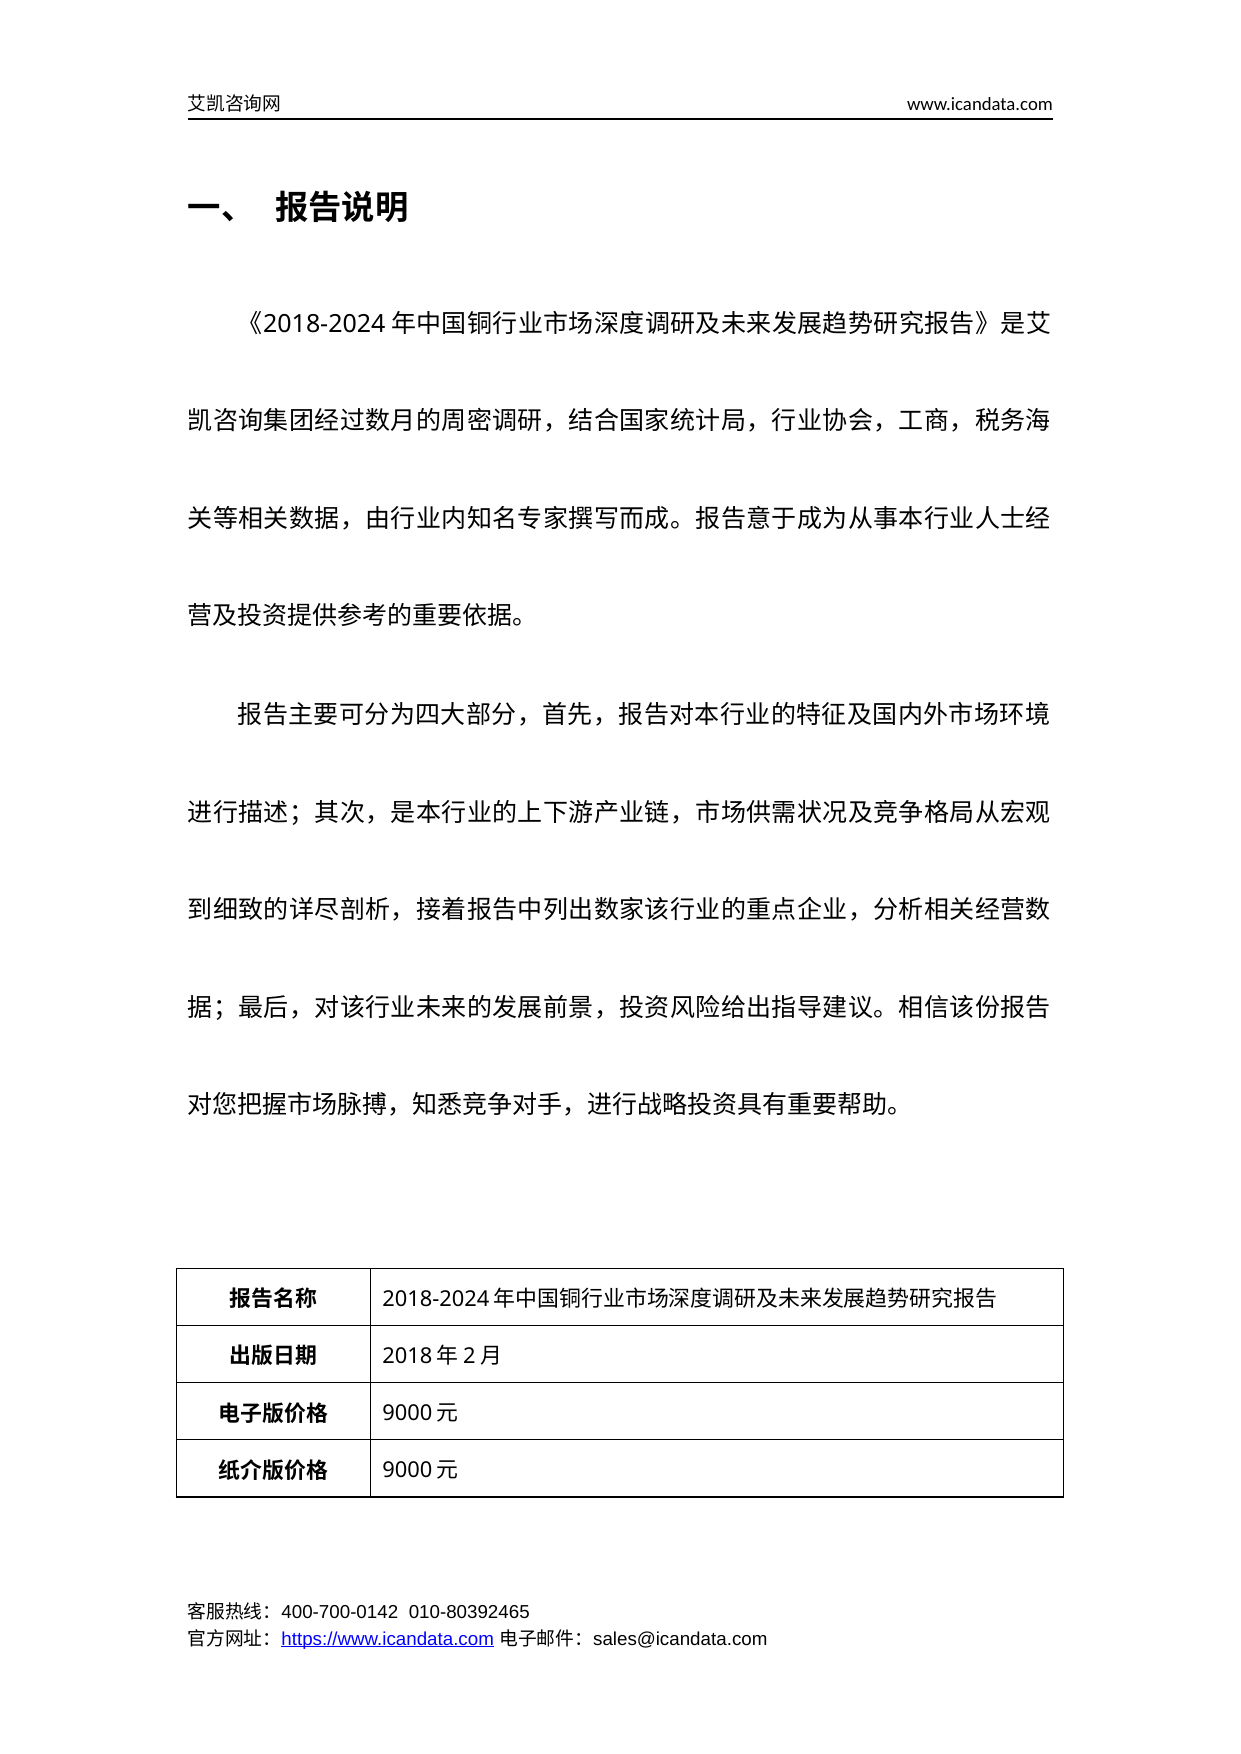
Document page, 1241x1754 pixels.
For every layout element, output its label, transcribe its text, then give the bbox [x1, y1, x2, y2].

table_header 2018-2024年中国铜行业市场深度调研及未来发展趋势研究报告 [371, 1269, 1063, 1325]
table_cell 出版日期 [177, 1326, 370, 1382]
table_cell 纸介版价格 [177, 1440, 370, 1496]
table_cell 9000元 [371, 1440, 1063, 1496]
text 报告主要可分为四大部分，首先，报告对本行业的特征及国内外市场环境进行描述；其次，是本行业的上下游产业链，市场供需状况及竞争格局从宏观到细致的详尽剖析，接着报告中列出数家该行业的重点企业，分析相关经营数据；最后，对该行业未来的发展前景，投资风险给出指导建议。相信该份报告对您把握市场脉搏，知悉竞争对手，进行战略投资具有重要帮助。 [187, 681, 1053, 1136]
subtitle 报告说明 [187, 172, 1053, 237]
text 《2018-2024年中国铜行业市场深度调研及未来发展趋势研究报告》是艾凯咨询集团经过数月的周密调研，结合国家统计局，行业协会，工商，税务海关等相关数据，由行业内知名专家撰写而成。报告意于成为从事本行业人士经营及投资提供参考的重要依据。 [187, 289, 1053, 646]
table_cell 9000元 [371, 1383, 1063, 1439]
table_cell 电子版价格 [177, 1383, 370, 1439]
table_cell 2018年2月 [371, 1326, 1063, 1382]
table_header 报告名称 [177, 1269, 370, 1325]
